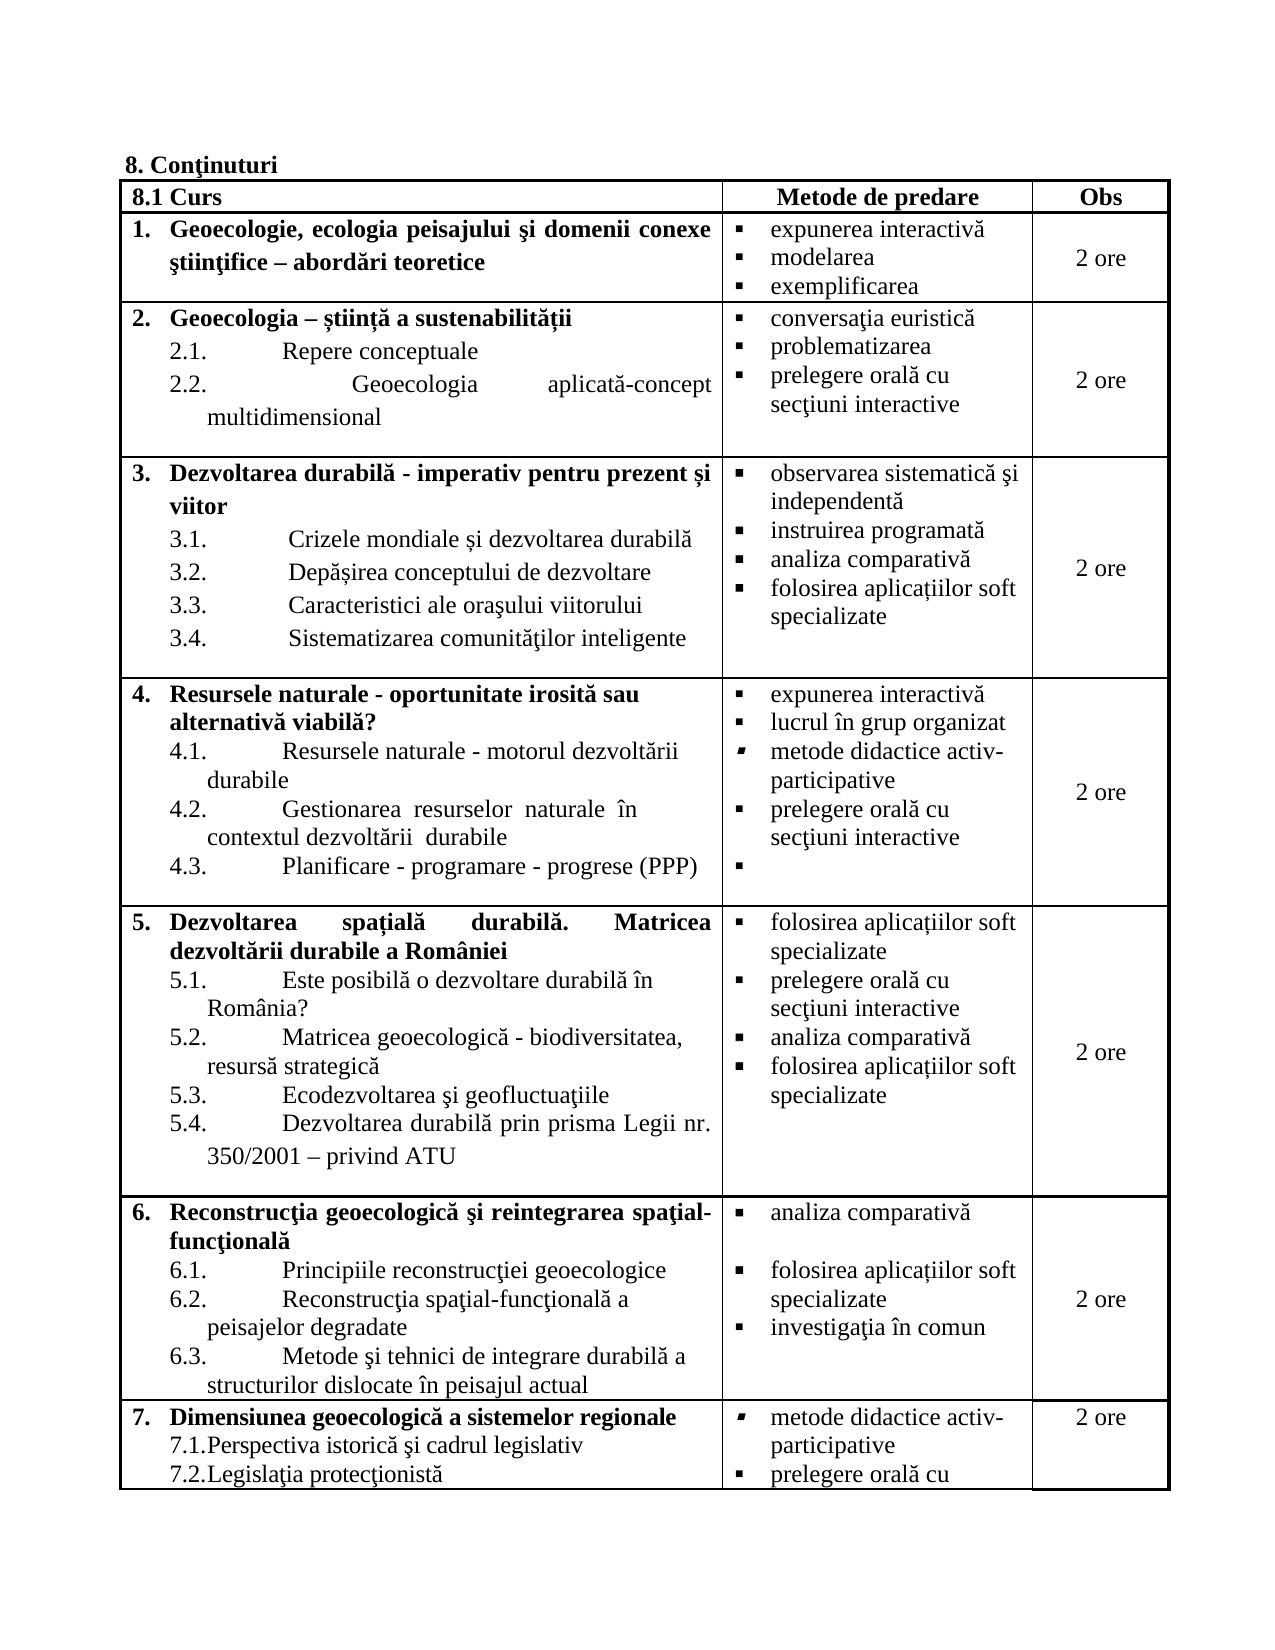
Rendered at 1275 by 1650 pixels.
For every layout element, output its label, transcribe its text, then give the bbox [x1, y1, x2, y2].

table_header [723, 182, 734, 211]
table_cell Resursele naturale - oportunitate irosită sau alternativă viabilă? Resursele naturale - motorul dezvoltării durabile Gestionarea resurselor naturale în contextul dezvoltării durabile Planificare - programare - progrese (PPP) [122, 679, 722, 905]
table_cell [122, 1401, 722, 1488]
table_cell 2 ore [1033, 907, 1167, 1195]
table_cell Reconstrucţia geoecologică şi reintegrarea spaţial-funcţională Principiile reconstrucţiei geoecologice Reconstrucţia spaţial-funcţională a peisajelor degradate Metode şi tehnici de integrare durabilă a structurilor dislocate în peisajul actual [122, 1198, 722, 1399]
table_cell Dezvoltarea durabilă - imperativ pentru prezent și viitor Crizele mondiale și dezvoltarea durabilă Depășirea conceptului de dezvoltare Caracteristici ale oraşului viitorului Sistematizarea comunităţilor inteligente [122, 458, 722, 677]
text 8. Conţinuturi [125, 150, 1125, 179]
table_cell 2 ore [1033, 679, 1167, 905]
table_cell observarea sistematică şi independentă instruirea programată analiza comparativă folosirea aplicațiilor soft specializate [723, 458, 1032, 677]
table_cell Dezvoltarea spațială durabilă. Matricea dezvoltării durabile a României Este posibilă o dezvoltare durabilă în România? Matricea geoecologică - biodiversitatea, resursă strategică Ecodezvoltarea şi geofluctuaţiile Dezvoltarea durabilă prin prisma Legii nr. 350/2001 – privind ATU [122, 907, 722, 1195]
table_cell Geoecologie, ecologia peisajului şi domenii conexe ştiinţifice – abordări teoretice [122, 214, 722, 301]
table_cell folosirea aplicațiilor soft specializate prelegere orală cu secţiuni interactive analiza comparativă folosirea aplicațiilor soft specializate [723, 907, 1032, 1195]
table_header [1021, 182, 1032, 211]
table_cell analiza comparativă folosirea aplicațiilor soft specializate investigaţia în comun [723, 1198, 1032, 1399]
table_cell 2 ore [1033, 303, 1167, 456]
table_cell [723, 1401, 1032, 1488]
table_cell expunerea interactivă lucrul în grup organizat metode didactice activ-participative prelegere orală cu secţiuni interactive [723, 679, 1032, 905]
table_cell expunerea interactivă modelarea exemplificarea [723, 214, 1032, 301]
table_cell 2 ore [1033, 1402, 1167, 1488]
table_cell Geoecologia – știință a sustenabilității Repere conceptuale Geoecologia aplicată-concept multidimensional [122, 303, 722, 456]
table_cell 2 ore [1033, 458, 1167, 677]
table_cell 2 ore [1033, 1198, 1167, 1399]
table_cell 2 ore [1033, 214, 1167, 301]
table_cell conversaţia euristică problematizarea prelegere orală cu secţiuni interactive [723, 303, 1032, 456]
